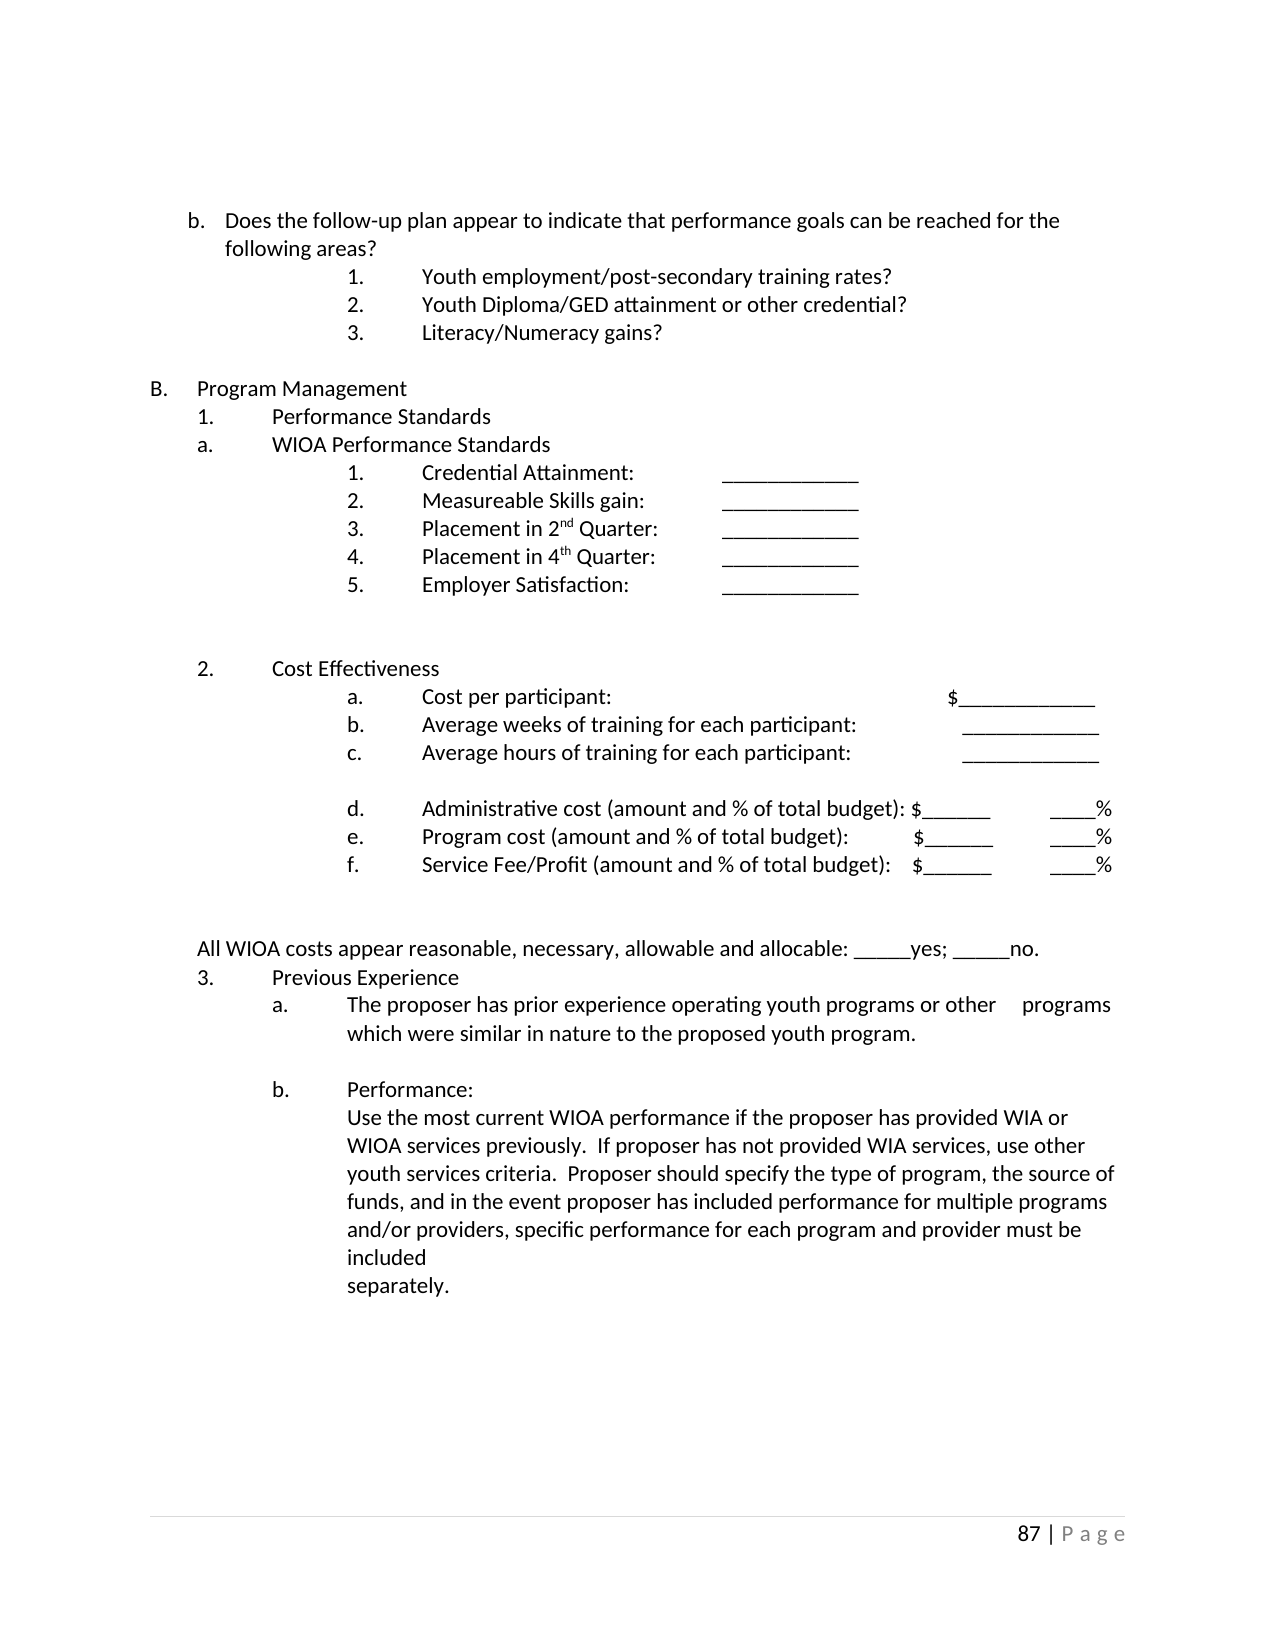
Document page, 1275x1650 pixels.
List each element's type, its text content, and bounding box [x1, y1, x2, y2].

text separately. [150, 1271, 1125, 1299]
text e. Program cost (amount and % of total budget): $______ ____% [150, 822, 1125, 851]
text b. Average weeks of training for each participant: ____________ [150, 710, 1125, 738]
text 3. Placement in 2nd Quarter: ____________ [150, 514, 1125, 542]
text b. Performance: [150, 1075, 1125, 1103]
text Use the most current WIOA performance if the proposer has provided WIA or WIOA services previously. If proposer has not provided WIA services, use other youth services criteria. Proposer should specify the type of program, the source of funds, and in the event proposer has included performance for multiple programs and/or providers, specific performance for each program and provider must be included [150, 1103, 1125, 1271]
list Does the follow-up plan appear to indicate that performance goals can be reached for the following areas? [187, 206, 1125, 262]
text 5. Employer Satisfaction: ____________ [150, 570, 1125, 598]
text 1. Credential Attainment: ____________ [150, 458, 1125, 486]
text 1. Performance Standards [150, 402, 1125, 430]
text 4. Placement in 4th Quarter: ____________ [150, 542, 1125, 570]
text 2. Cost Effectiveness [150, 654, 1125, 682]
text f. Service Fee/Profit (amount and % of total budget): $______ ____% [150, 851, 1125, 878]
text d. Administrative cost (amount and % of total budget): $______ ____% [150, 794, 1125, 822]
text 2. Measureable Skills gain: ____________ [150, 486, 1125, 514]
text 1. Youth employment/post-secondary training rates? [150, 262, 1125, 290]
text 3. Literacy/Numeracy gains? [150, 318, 1125, 346]
text 3. Previous Experience [150, 963, 1125, 991]
text c. Average hours of training for each participant: ____________ [150, 738, 1125, 766]
text B. Program Management [150, 374, 1125, 402]
text a. The proposer has prior experience operating youth programs or other programs which were similar in nature to the proposed youth program. [150, 991, 1125, 1047]
text a. Cost per participant: $____________ [150, 682, 1125, 710]
text 2. Youth Diploma/GED attainment or other credential? [150, 290, 1125, 318]
text a. WIOA Performance Standards [150, 430, 1125, 458]
text All WIOA costs appear reasonable, necessary, allowable and allocable: _____yes; _____no. [150, 934, 1125, 963]
